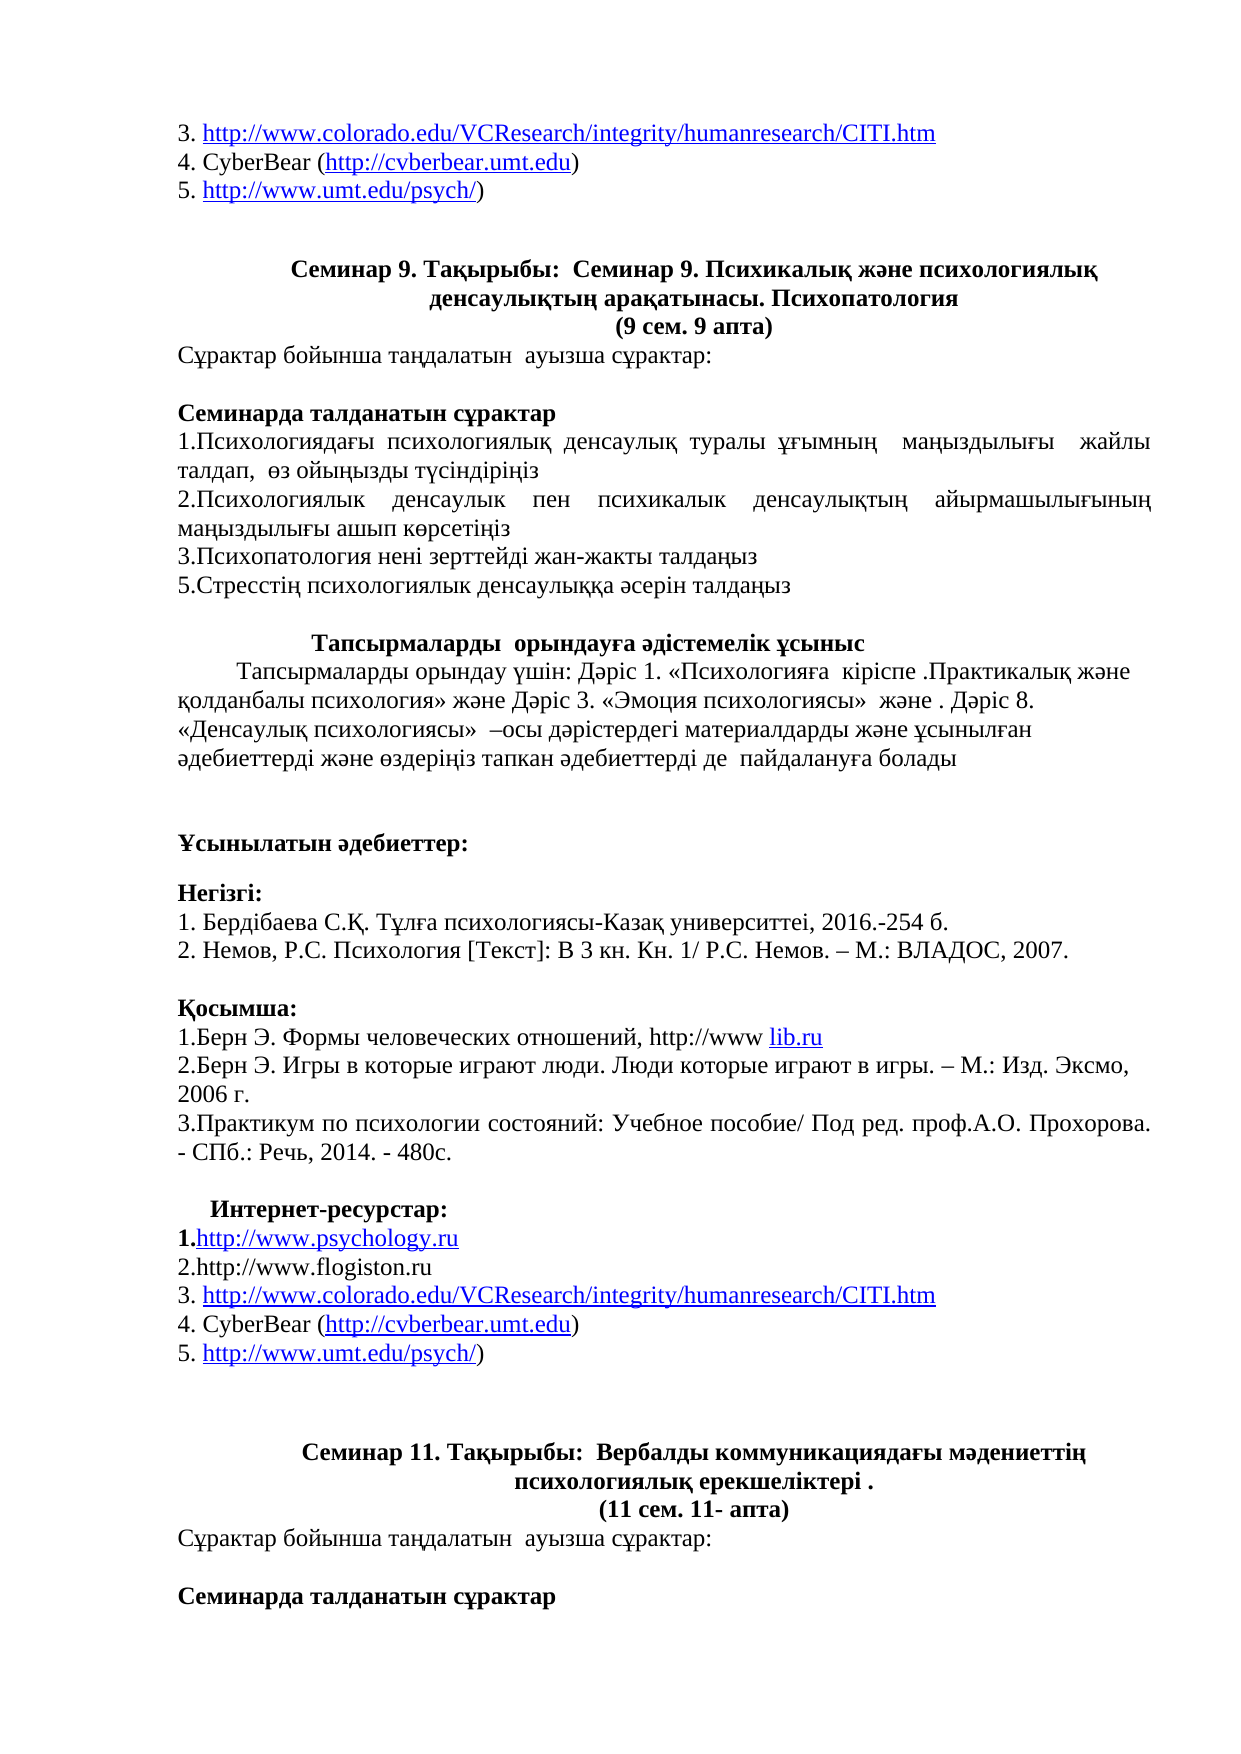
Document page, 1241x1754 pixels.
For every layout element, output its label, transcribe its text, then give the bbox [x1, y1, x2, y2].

text 2.Психологиялык денсаулык пен психикалык денсаулықтың айырмашылығының маңыздылығы ашып көрсетіңіз [177, 484, 1152, 541]
text (11 сем. 11- апта) [236, 1494, 1152, 1523]
text (9 сем. 9 апта) [236, 311, 1152, 340]
text 3. http://www.colorado.edu/VCResearch/integrity/humanresearch/CITI.htm [177, 118, 1152, 147]
text Негізгі: [177, 878, 1152, 907]
text 3.Практикум по психологии состояний: Учебное пособие/ Под ред. проф.А.О. Прохорова. - СПб.: Речь, 2014. - 480с. [177, 1108, 1152, 1165]
text Семинар 11. Тақырыбы: Вербалды коммуникациядағы мәдениеттің психологиялық ерекшеліктері . [236, 1437, 1152, 1494]
text Сұрактар бойынша таңдалатын ауызша сұрактар: [177, 1523, 1152, 1552]
text 5. http://www.umt.edu/psych/) [177, 1338, 1152, 1367]
text Сұрактар бойынша таңдалатын ауызша сұрактар: [177, 340, 1152, 369]
text 3. http://www.colorado.edu/VCResearch/integrity/humanresearch/CITI.htm [177, 1280, 1152, 1309]
text 1.Берн Э. Формы человеческих отношений, http://www lib.ru [177, 1022, 1152, 1050]
text Қосымша: [177, 993, 1152, 1022]
text 4. CyberBear (http://cvberbear.umt.edu) [177, 1309, 1152, 1338]
list 1.http://www.psychology.ru [177, 1223, 1152, 1252]
text 2.http://www.flogiston.ru [177, 1252, 1152, 1280]
text 3.Психопатология нені зерттейді жан-жакты талдаңыз [177, 541, 1152, 570]
text 2. Немов, Р.С. Психология [Текст]: В 3 кн. Кн. 1/ Р.С. Немов. – М.: ВЛАДОС, 2007. [177, 935, 1152, 964]
text 5. http://www.umt.edu/psych/) [177, 176, 1152, 204]
text 1.Психологиядағы психологиялық денсаулық туралы ұғымның маңыздылығы жайлы талдап, өз ойыңызды түсіндіріңіз [177, 426, 1152, 484]
text Семинарда талданатын сұрактар [177, 1581, 1152, 1609]
text Ұсынылатын әдебиеттер: [177, 828, 1152, 857]
text 2.Берн Э. Игры в которые играют люди. Люди которые играют в игры. – М.: Изд. Эксмо, 2006 г. [177, 1050, 1152, 1108]
text Тапсырмаларды орындау үшін: Дәріс 1. «Психологияға кіріспе .Практикалық және қолданбалы психология» және Дәріс 3. «Эмоция психологиясы» және . Дәріс 8. «Денсаулық психологиясы» –осы дәрістердегі материалдарды және ұсынылған әдебиеттерді және өздеріңіз тапкан әдебиеттерді де пайдалануға болады [177, 656, 1152, 771]
text Семинарда талданатын сұрактар [177, 398, 1152, 426]
text 4. CyberBear (http://cvberbear.umt.edu) [177, 147, 1152, 176]
text Интернет-ресурстар: [177, 1165, 1152, 1223]
text Семинар 9. Тақырыбы: Семинар 9. Психикалық және психологиялық денсаулықтың арақатынасы. Психопатология [236, 254, 1152, 311]
text 1. Бердібаева С.Қ. Тұлға психологиясы-Казақ университтеі, 2016.-254 б. [177, 907, 1152, 935]
text Тапсырмаларды орындауға әдістемелік ұсыныс [311, 628, 1152, 656]
text 5.Стресстің психологиялык денсаулыққа әсерін талдаңыз [177, 570, 1152, 599]
